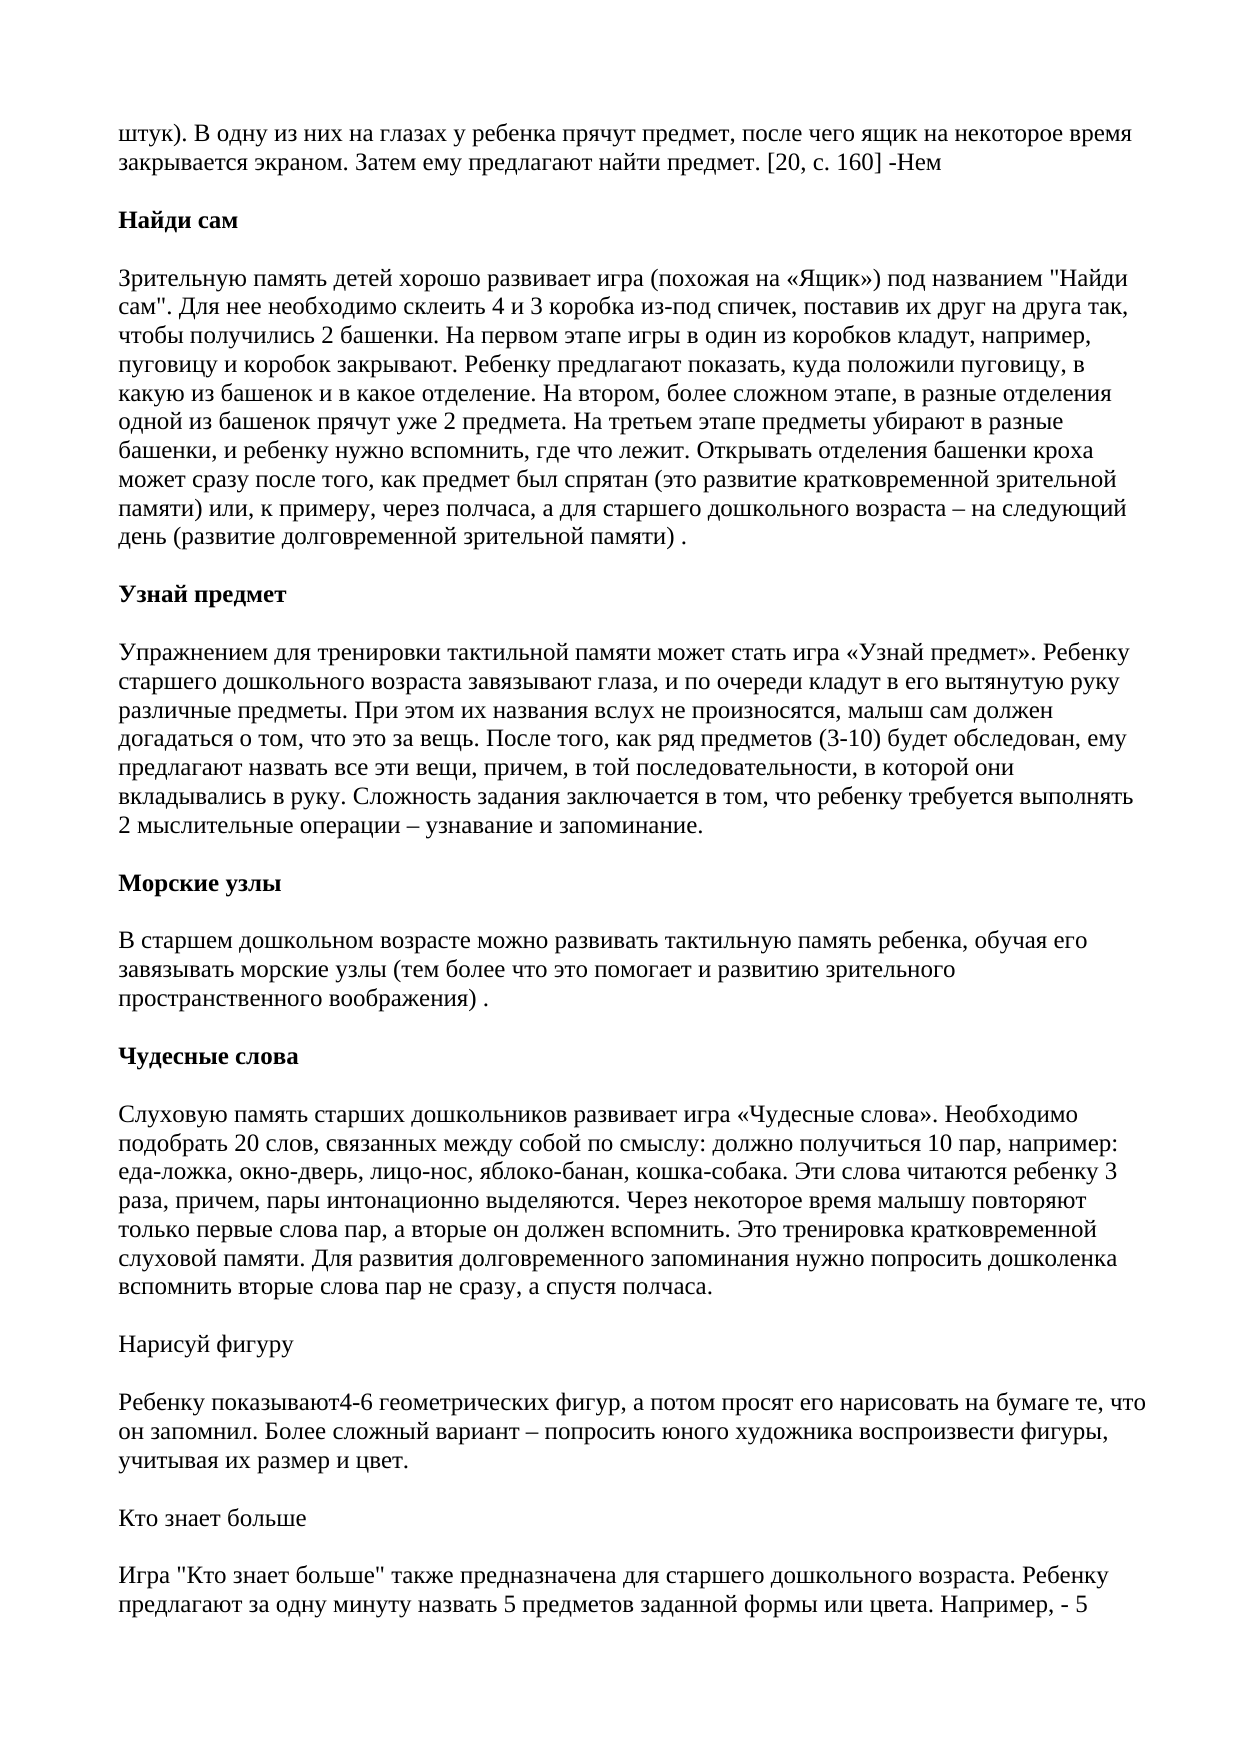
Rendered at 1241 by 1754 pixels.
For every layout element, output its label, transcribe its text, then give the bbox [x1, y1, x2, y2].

text Есть и еще одна игра на запоминание – «Ящик». В нее могут играть малыши от 2 до 6 лет. Ящик составляется из небольших коробочек, которые ставятся попарно, и склеиваются между собой. Их количество постепенно увеличивается (к старшему дошкольному возрасту до 12 штук). В одну из них на глазах у ребенка прячут предмет, после чего ящик на некоторое время закрывается экраном. Затем ему предлагают найти предмет. [20, c. 160] -Нем [118, 118, 1152, 262]
text Нарисуй фигуру [118, 1416, 1152, 1444]
subtitle Найди сам [118, 291, 1152, 320]
text Узнай предмет [118, 666, 1152, 694]
text Слуховую память старших дошкольников развивает игра «Чудесные слова». Необходимо подобрать 20 слов, связанных между собой по смыслу: должно получиться 10 пар, например: еда-ложка, окно-дверь, лицо-нос, яблоко-банан, кошка-собака. Эти слова читаются ребенку 3 раза, причем, пары интонационно выделяются. Через некоторое время малышу повторяют только первые слова пар, а вторые он должен вспомнить. Это тренировка кратковременной слуховой памяти. Для развития долговременного запоминания нужно попросить дошколенка вспомнить вторые слова пар не сразу, а спустя полчаса. [118, 1185, 1152, 1386]
text Упражнением для тренировки тактильной памяти может стать игра «Узнай предмет». Ребенку старшего дошкольного возраста завязывают глаза, и по очереди кладут в его вытянутую руку различные предметы. При этом их названия вслух не произносятся, малыш сам должен догадаться о том, что это за вещь. После того, как ряд предметов (3-10) будет обследован, ему предлагают назвать все эти вещи, причем, в той последовательности, в которой они вкладывались в руку. Сложность задания заключается в том, что ребенку требуется выполнять 2 мыслительные операции – узнавание и запоминание. [118, 723, 1152, 925]
subtitle Чудесные слова [118, 1127, 1152, 1156]
text Зрительную память детей хорошо развивает игра (похожая на «Ящик») под названием "Найди сам". Для нее необходимо склеить 4 и 3 коробка из-под спичек, поставив их друг на друга так, чтобы получились 2 башенки. На первом этапе игры в один из коробков кладут, например, пуговицу и коробок закрывают. Ребенку предлагают показать, куда положили пуговицу, в какую из башенок и в какое отделение. На втором, более сложном этапе, в разные отделения одной из башенок прячут уже 2 предмета. На третьем этапе предметы убирают в разные башенки, и ребенку нужно вспомнить, где что лежит. Открывать отделения башенки кроха может сразу после того, как предмет был спрятан (это развитие кратковременной зрительной памяти) или, к примеру, через полчаса, а для старшего дошкольного возраста – на следующий день (развитие долговременной зрительной памяти) . [118, 349, 1152, 636]
text Ребенку показывают4-6 геометрических фигур, а потом просят его нарисовать на бумаге те, что он запомнил. Более сложный вариант – попросить юного художника воспроизвести фигуры, учитывая их размер и цвет. [118, 1473, 1152, 1560]
text В старшем дошкольном возрасте можно развивать тактильную память ребенка, обучая его завязывать морские узлы (тем более что это помогает и развитию зрительного пространственного воображения) . [118, 1012, 1152, 1098]
text Кто знает больше [118, 1589, 1152, 1618]
subtitle Морские узлы [118, 954, 1152, 983]
